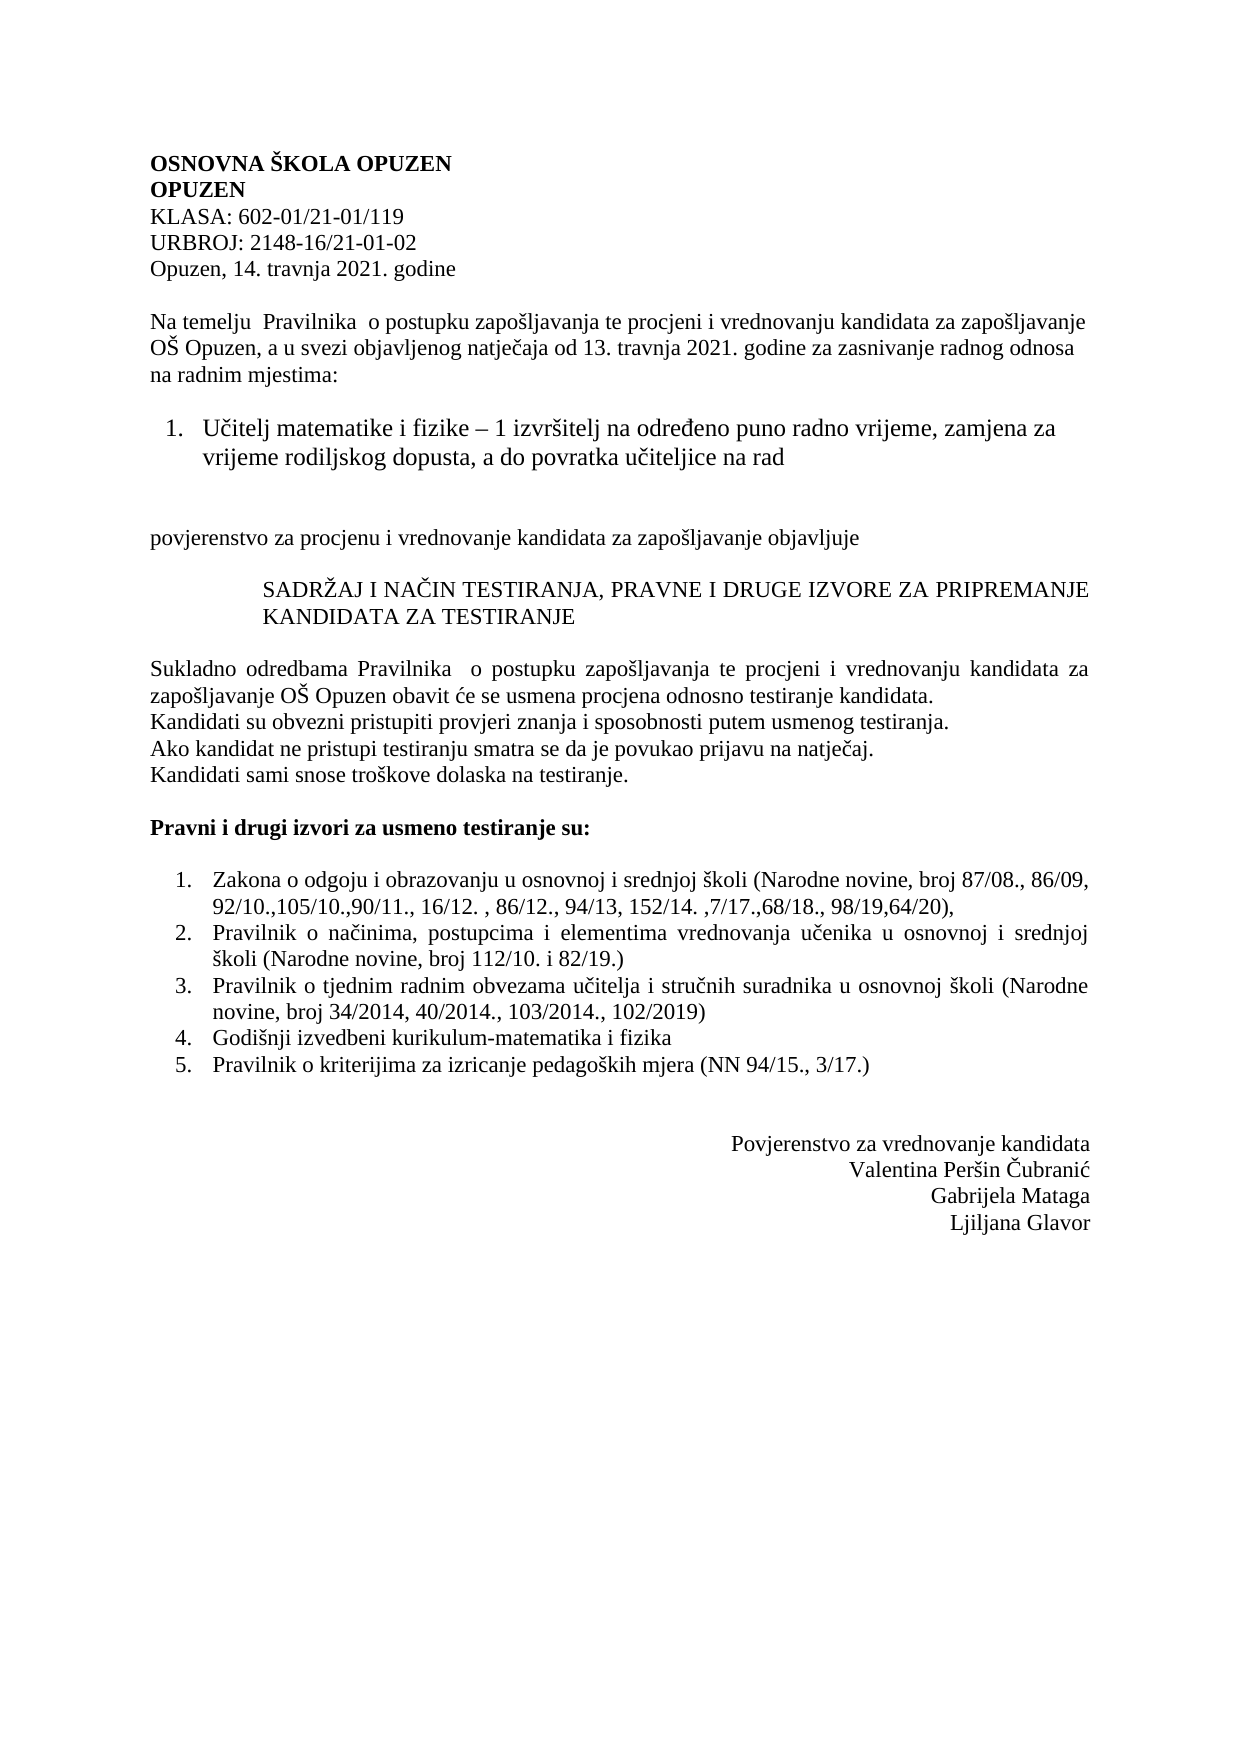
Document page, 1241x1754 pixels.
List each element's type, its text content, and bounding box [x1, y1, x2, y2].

text Ako kandidat ne pristupi testiranju smatra se da je povukao prijavu na natječaj. [150, 734, 1090, 761]
list Pravilnik o načinima, postupcima i elementima vrednovanja učenika u osnovnoj i srednjoj školi (Narodne novine, broj 112/10. i 82/19.) [175, 919, 1090, 972]
text Kandidati su obvezni pristupiti provjeri znanja i sposobnosti putem usmenog testiranja. [150, 708, 1090, 734]
text povjerenstvo za procjenu i vrednovanje kandidata za zapošljavanje objavljuje [150, 524, 1090, 550]
list Pravilnik o tjednim radnim obvezama učitelja i stručnih suradnika u osnovnoj školi (Narodne novine, broj 34/2014, 40/2014., 103/2014., 102/2019) [175, 972, 1090, 1024]
list Godišnji izvedbeni kurikulum-matematika i fizika [175, 1024, 1090, 1051]
text Valentina Peršin Čubranić [150, 1156, 1090, 1183]
text KLASA: 602-01/21-01/119 [150, 203, 1090, 229]
text Sukladno odredbama Pravilnika o postupku zapošljavanja te procjeni i vrednovanju kandidata za zapošljavanje OŠ Opuzen obavit će se usmena procjena odnosno testiranje kandidata. [150, 656, 1090, 708]
text OPUZEN [150, 176, 1090, 203]
text OSNOVNA ŠKOLA OPUZEN [150, 150, 1090, 176]
text URBROJ: 2148-16/21-01-02 [150, 229, 1090, 255]
list Učitelj matematike i fizike – 1 izvršitelj na određeno puno radno vrijeme, zamjena za vrijeme rodiljskog dopusta, a do povratka učiteljice na rad [165, 413, 1090, 471]
text Gabrijela Mataga [150, 1183, 1090, 1209]
text Opuzen, 14. travnja 2021. godine [150, 255, 1090, 282]
list Pravilnik o kriterijima za izricanje pedagoških mjera (NN 94/15., 3/17.) [175, 1051, 1090, 1077]
text Povjerenstvo za vrednovanje kandidata [150, 1130, 1090, 1156]
text SADRŽAJ I NAČIN TESTIRANJA, PRAVNE I DRUGE IZVORE ZA PRIPREMANJE KANDIDATA ZA TESTIRANJE [262, 576, 1090, 629]
list Zakona o odgoju i obrazovanju u osnovnoj i srednjoj školi (Narodne novine, broj 87/08., 86/09, 92/10.,105/10.,90/11., 16/12. , 86/12., 94/13, 152/14. ,7/17.,68/18., 98/19,64/20), [175, 866, 1090, 919]
text Na temelju Pravilnika o postupku zapošljavanja te procjeni i vrednovanju kandidata za zapošljavanje OŠ Opuzen, a u svezi objavljenog natječaja od 13. travnja 2021. godine za zasnivanje radnog odnosa na radnim mjestima: [150, 308, 1090, 387]
text Kandidati sami snose troškove dolaska na testiranje. [150, 761, 1090, 787]
text Pravni i drugi izvori za usmeno testiranje su: [150, 814, 1090, 840]
text Ljiljana Glavor [150, 1209, 1090, 1235]
